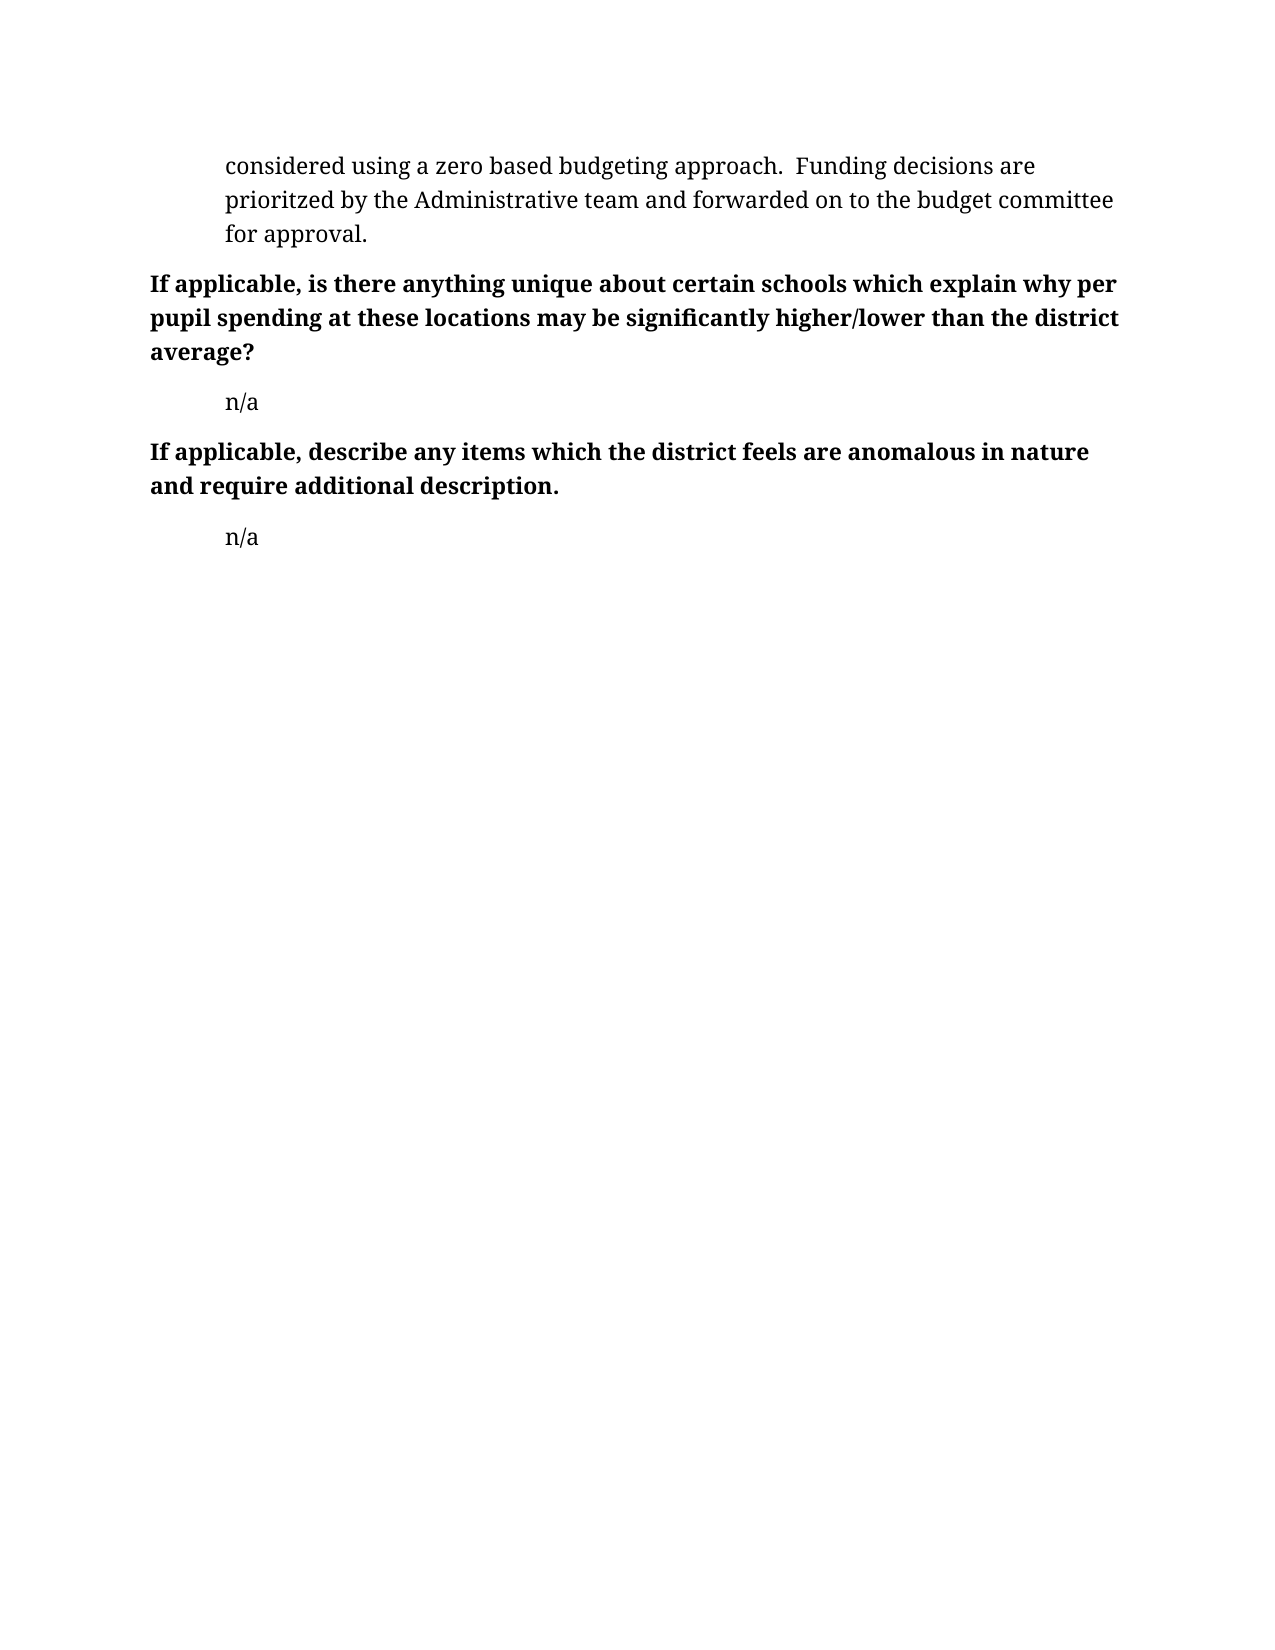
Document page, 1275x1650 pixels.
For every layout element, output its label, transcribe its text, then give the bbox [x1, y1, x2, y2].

text n/a [225, 386, 1125, 417]
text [225, 150, 1125, 249]
list If applicable, describe any items which the district feels are anomalous in nature and require additional description. [150, 436, 1125, 501]
text n/a [225, 520, 1125, 552]
list If applicable, is there anything unique about certain schools which explain why per pupil spending at these locations may be significantly higher/lower than the district average? [150, 268, 1125, 367]
